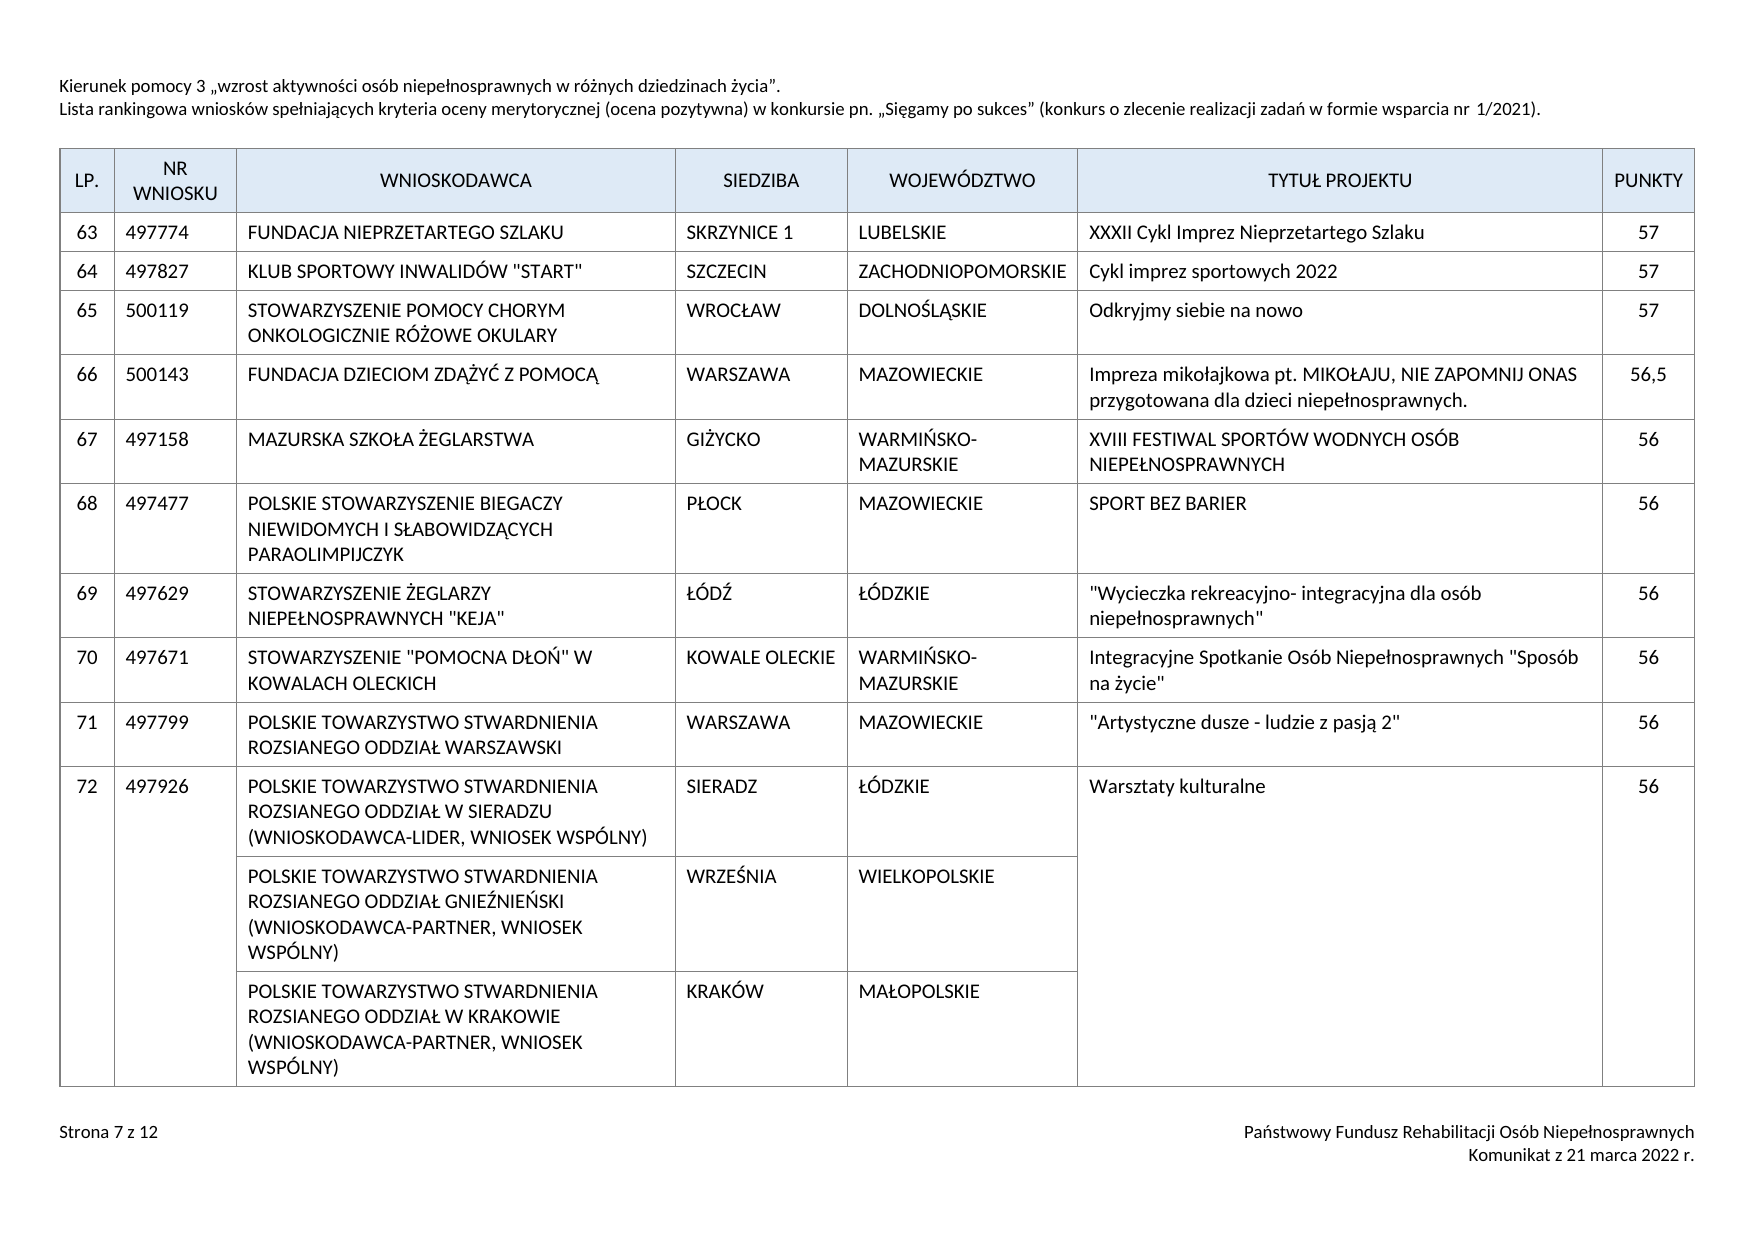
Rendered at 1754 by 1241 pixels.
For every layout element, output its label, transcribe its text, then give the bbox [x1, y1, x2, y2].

table_cell KOWALE OLECKIE [676, 638, 847, 702]
table_header PUNKTY [1603, 149, 1694, 212]
table_cell FUNDACJA DZIECIOM ZDĄŻYĆ Z POMOCĄ [237, 355, 675, 419]
table_cell LUBELSKIE [848, 213, 1077, 251]
table_cell PŁOCK [676, 484, 847, 573]
table_cell SZCZECIN [676, 252, 847, 290]
table_cell 68 [61, 484, 114, 573]
table_header LP. [61, 149, 114, 212]
table_cell 497629 [115, 574, 236, 637]
table_cell Odkryjmy siebie na nowo [1078, 291, 1602, 354]
table_cell ŁÓDZKIE [848, 767, 1077, 856]
table_header NR WNIOSKU [115, 149, 236, 212]
table_cell 63 [61, 213, 114, 251]
table_cell Cykl imprez sportowych 2022 [1078, 252, 1602, 290]
table_cell WARMIŃSKO-MAZURSKIE [848, 420, 1077, 483]
table_cell ZACHODNIOPOMORSKIE [848, 252, 1077, 290]
table_cell ŁÓDŹ [676, 574, 847, 637]
table_cell 500119 [115, 291, 236, 354]
table_cell MAZURSKA SZKOŁA ŻEGLARSTWA [237, 420, 675, 483]
table_cell KLUB SPORTOWY INWALIDÓW "START" [237, 252, 675, 290]
table_cell 57 [1603, 213, 1694, 251]
table_cell WIELKOPOLSKIE [848, 857, 1077, 971]
table_cell POLSKIE TOWARZYSTWO STWARDNIENIA ROZSIANEGO ODDZIAŁ WARSZAWSKI [237, 703, 675, 766]
table_cell 497827 [115, 252, 236, 290]
table_cell STOWARZYSZENIE POMOCY CHORYM ONKOLOGICZNIE RÓŻOWE OKULARY [237, 291, 675, 354]
table_header SIEDZIBA [676, 149, 847, 212]
table_header WOJEWÓDZTWO [848, 149, 1077, 212]
table_cell "Wycieczka rekreacyjno- integracyjna dla osób niepełnosprawnych" [1078, 574, 1602, 637]
table_cell 497671 [115, 638, 236, 702]
table_cell 67 [61, 420, 114, 483]
table_cell STOWARZYSZENIE "POMOCNA DŁOŃ" W KOWALACH OLECKICH [237, 638, 675, 702]
table_cell STOWARZYSZENIE ŻEGLARZY NIEPEŁNOSPRAWNYCH "KEJA" [237, 574, 675, 637]
table_cell 56 [1603, 574, 1694, 637]
table_cell 500143 [115, 355, 236, 419]
table_cell 57 [1603, 252, 1694, 290]
table_cell POLSKIE TOWARZYSTWO STWARDNIENIA ROZSIANEGO ODDZIAŁ W SIERADZU (WNIOSKODAWCA-LIDER, WNIOSEK WSPÓLNY) [237, 767, 675, 856]
table_cell MAZOWIECKIE [848, 703, 1077, 766]
table_cell SPORT BEZ BARIER [1078, 484, 1602, 573]
table_cell GIŻYCKO [676, 420, 847, 483]
table_cell 56 [1603, 703, 1694, 766]
table_cell WARSZAWA [676, 355, 847, 419]
table_header WNIOSKODAWCA [237, 149, 675, 212]
table_cell WARMIŃSKO-MAZURSKIE [848, 638, 1077, 702]
table_cell POLSKIE TOWARZYSTWO STWARDNIENIA ROZSIANEGO ODDZIAŁ W KRAKOWIE (WNIOSKODAWCA-PARTNER, WNIOSEK WSPÓLNY) [237, 972, 675, 1086]
table_cell 497799 [115, 703, 236, 766]
table_cell 71 [61, 703, 114, 766]
table_cell 56 [1603, 767, 1694, 1086]
table_cell Warsztaty kulturalne [1078, 767, 1602, 1086]
table_cell 56 [1603, 638, 1694, 702]
table_cell 56,5 [1603, 355, 1694, 419]
table_cell ŁÓDZKIE [848, 574, 1077, 637]
table_cell 56 [1603, 420, 1694, 483]
table_cell 56 [1603, 484, 1694, 573]
table_cell 66 [61, 355, 114, 419]
table_cell WARSZAWA [676, 703, 847, 766]
table_cell 70 [61, 638, 114, 702]
table_cell Impreza mikołajkowa pt. MIKOŁAJU, NIE ZAPOMNIJ ONAS przygotowana dla dzieci niepełnosprawnych. [1078, 355, 1602, 419]
table_cell POLSKIE STOWARZYSZENIE BIEGACZY NIEWIDOMYCH I SŁABOWIDZĄCYCH PARAOLIMPIJCZYK [237, 484, 675, 573]
table_cell 64 [61, 252, 114, 290]
table_cell 497158 [115, 420, 236, 483]
table_cell FUNDACJA NIEPRZETARTEGO SZLAKU [237, 213, 675, 251]
table_cell 497774 [115, 213, 236, 251]
table_cell MAŁOPOLSKIE [848, 972, 1077, 1086]
table_cell KRAKÓW [676, 972, 847, 1086]
table_cell "Artystyczne dusze - ludzie z pasją 2" [1078, 703, 1602, 766]
table_header TYTUŁ PROJEKTU [1078, 149, 1602, 212]
table_cell Integracyjne Spotkanie Osób Niepełnosprawnych "Sposób na życie" [1078, 638, 1602, 702]
table_cell MAZOWIECKIE [848, 484, 1077, 573]
table_cell XXXII Cykl Imprez Nieprzetartego Szlaku [1078, 213, 1602, 251]
table_cell DOLNOŚLĄSKIE [848, 291, 1077, 354]
table_cell WRZEŚNIA [676, 857, 847, 971]
table_cell SIERADZ [676, 767, 847, 856]
table_cell 65 [61, 291, 114, 354]
table_cell 497477 [115, 484, 236, 573]
table_cell 72 [61, 767, 114, 1086]
table_cell 497926 [115, 767, 236, 1086]
table_cell WROCŁAW [676, 291, 847, 354]
table_cell POLSKIE TOWARZYSTWO STWARDNIENIA ROZSIANEGO ODDZIAŁ GNIEŹNIEŃSKI (WNIOSKODAWCA-PARTNER, WNIOSEK WSPÓLNY) [237, 857, 675, 971]
table_cell XVIII FESTIWAL SPORTÓW WODNYCH OSÓB NIEPEŁNOSPRAWNYCH [1078, 420, 1602, 483]
table_cell SKRZYNICE 1 [676, 213, 847, 251]
table_cell 69 [61, 574, 114, 637]
table_cell 57 [1603, 291, 1694, 354]
table_cell MAZOWIECKIE [848, 355, 1077, 419]
